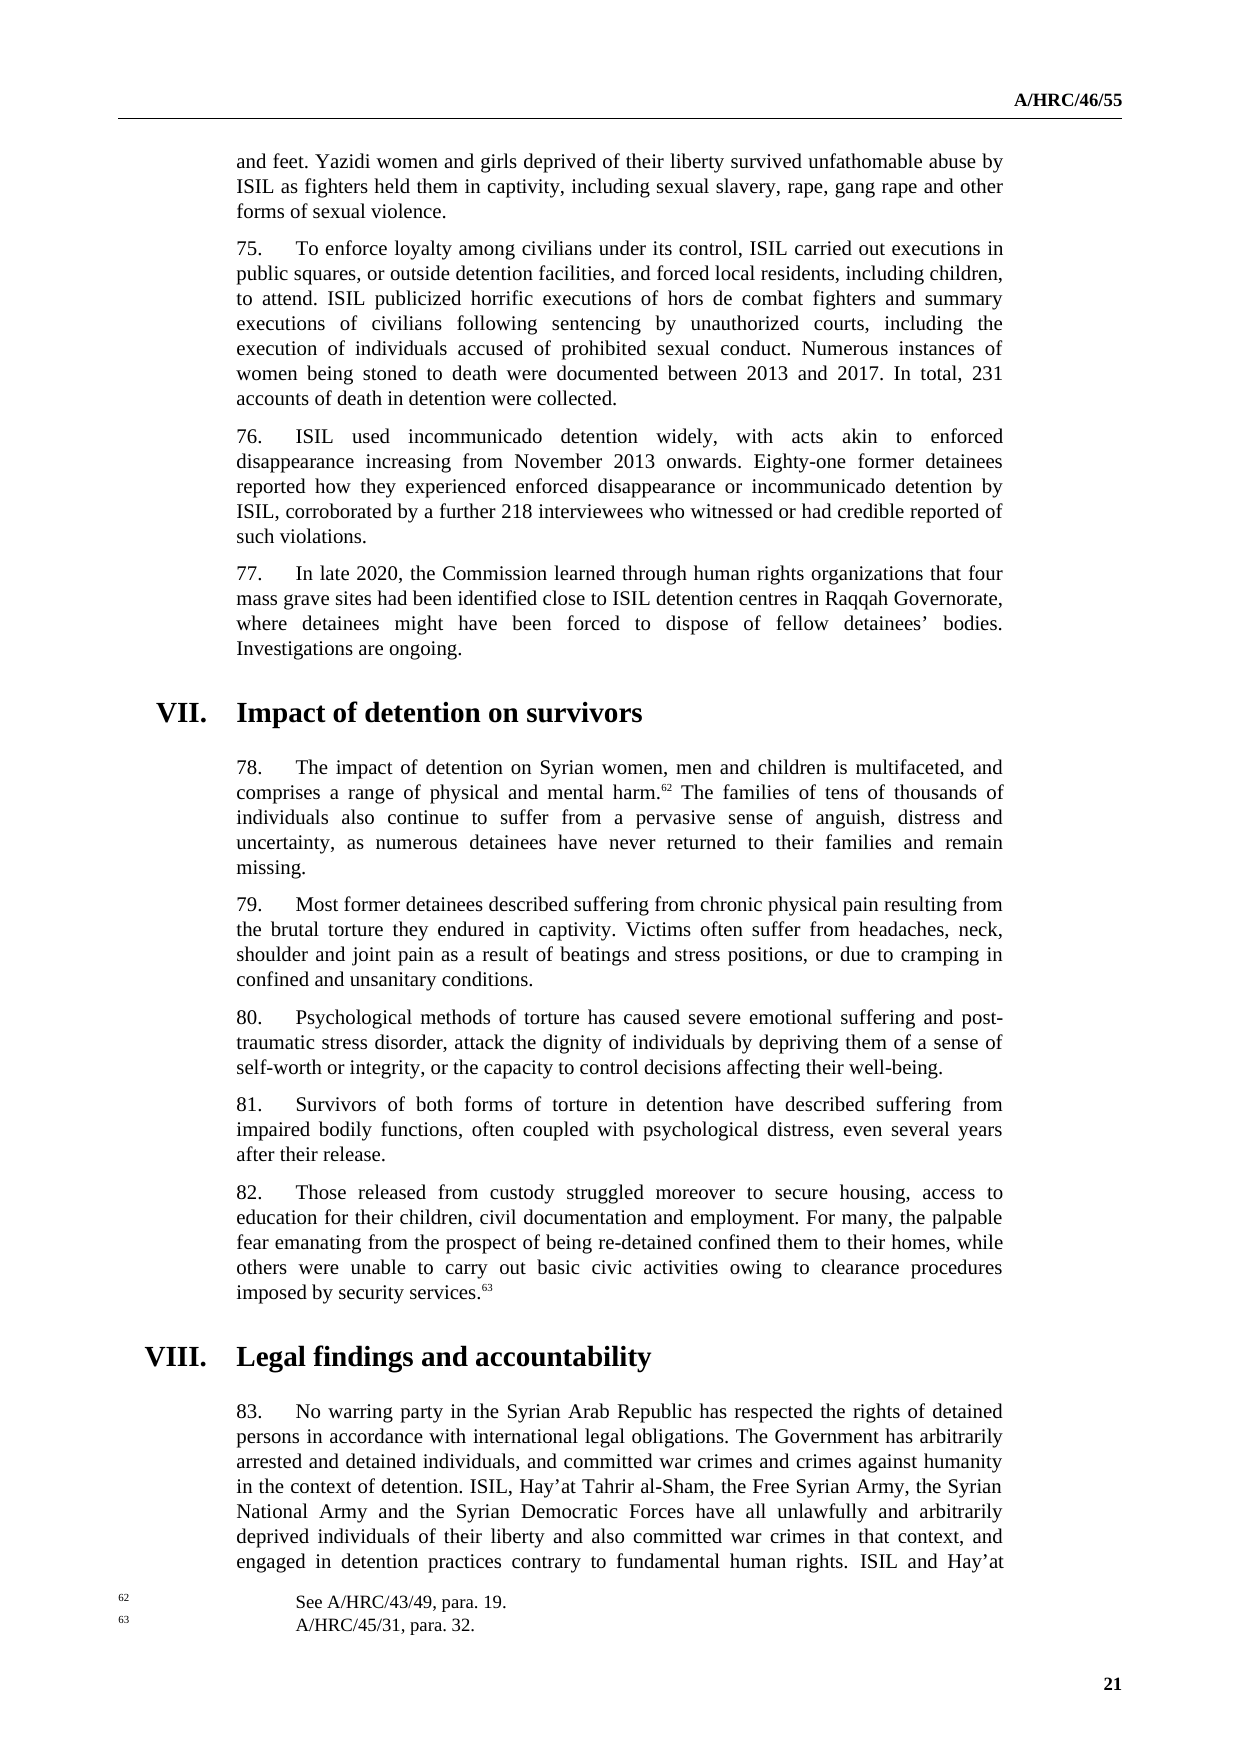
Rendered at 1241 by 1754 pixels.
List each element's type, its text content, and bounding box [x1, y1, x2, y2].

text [236, 148, 1004, 223]
text VII. Impact of detention on survivors [118, 698, 1004, 729]
text 82. Those released from custody struggled moreover to secure housing, access to education for their children, civil documentation and employment. For many, the palpable fear emanating from the prospect of being re-detained confined them to their homes, while others were unable to carry out basic civic activities owing to clearance procedures imposed by security services. [236, 1179, 1004, 1304]
text 75. To enforce loyalty among civilians under its control, ISIL carried out executions in public squares, or outside detention facilities, and forced local residents, including children, to attend. ISIL publicized horrific executions of hors de combat fighters and summary executions of civilians following sentencing by unauthorized courts, including the execution of individuals accused of prohibited sexual conduct. Numerous instances of women being stoned to death were documented between 2013 and 2017. In total, 231 accounts of death in detention were collected. [236, 235, 1004, 410]
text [236, 1398, 1004, 1573]
text 81. Survivors of both forms of torture in detention have described suffering from impaired bodily functions, often coupled with psychological distress, even several years after their release. [236, 1091, 1004, 1166]
text VIII. Legal findings and accountability [118, 1341, 1004, 1373]
text 80. Psychological methods of torture has caused severe emotional suffering and post-traumatic stress disorder, attack the dignity of individuals by depriving them of a sense of self-worth or integrity, or the capacity to control decisions affecting their well-being. [236, 1004, 1004, 1079]
text 78. The impact of detention on Syrian women, men and children is multifaceted, and comprises a range of physical and mental harm. The families of tens of thousands of individuals also continue to suffer from a pervasive sense of anguish, distress and uncertainty, as numerous detainees have never returned to their families and remain missing. [236, 754, 1004, 879]
text 76. ISIL used incommunicado detention widely, with acts akin to enforced disappearance increasing from November 2013 onwards. Eighty-one former detainees reported how they experienced enforced disappearance or incommunicado detention by ISIL, corroborated by a further 218 interviewees who witnessed or had credible reported of such violations. [236, 423, 1004, 548]
text 77. In late 2020, the Commission learned through human rights organizations that four mass grave sites had been identified close to ISIL detention centres in Raqqah Governorate, where detainees might have been forced to dispose of fellow detainees’ bodies. Investigations are ongoing. [236, 560, 1004, 660]
text 79. Most former detainees described suffering from chronic physical pain resulting from the brutal torture they endured in captivity. Victims often suffer from headaches, neck, shoulder and joint pain as a result of beatings and stress positions, or due to cramping in confined and unsanitary conditions. [236, 891, 1004, 991]
